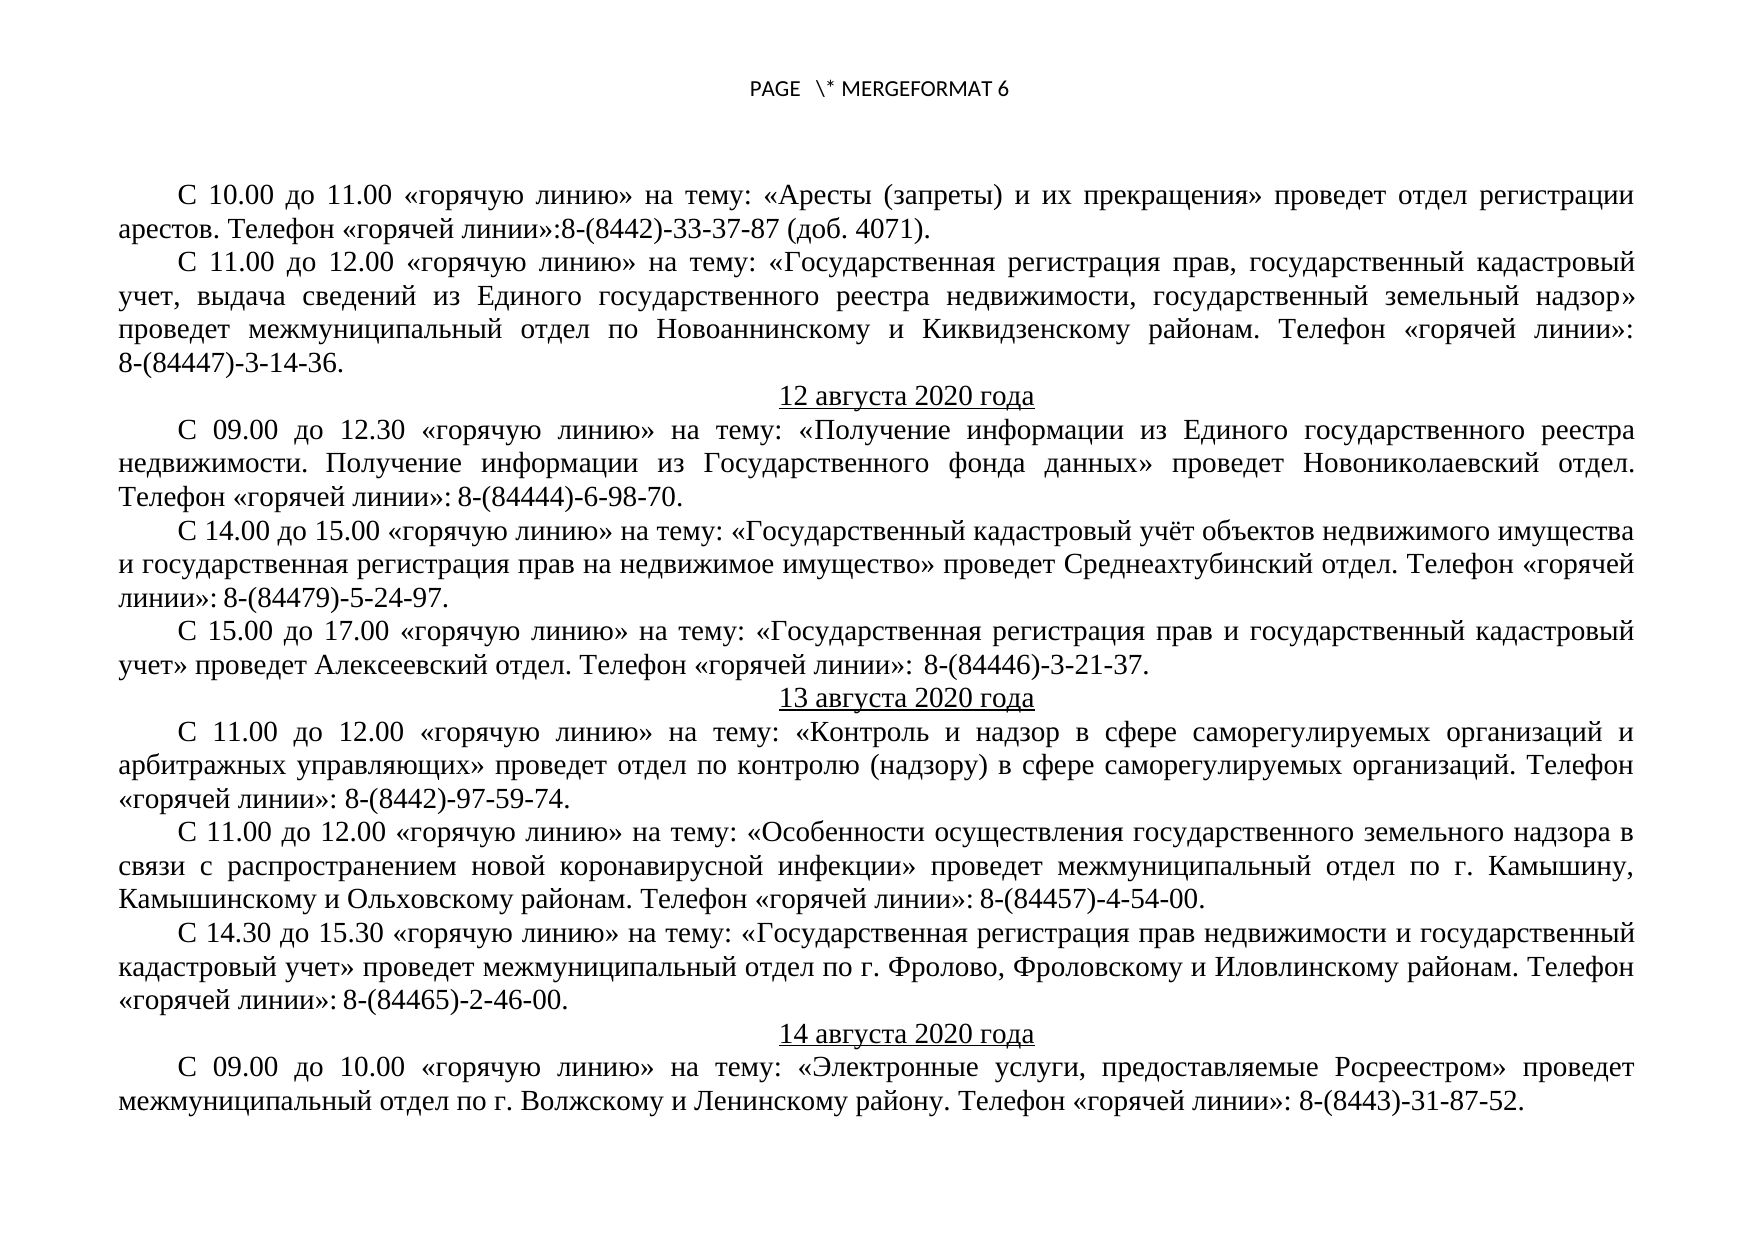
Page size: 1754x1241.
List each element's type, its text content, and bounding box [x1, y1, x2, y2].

text 14 августа 2020 года [118, 1016, 1636, 1049]
text С 10.00 до 11.00 «горячую линию» на тему: «Аресты (запреты) и их прекращения» проведет отдел регистрации арестов. Телефон «горячей линии»:8-(8442)-33-37-87 (доб. 4071). [118, 177, 1636, 244]
text 12 августа 2020 года [118, 378, 1636, 412]
text С 09.00 до 12.30 «горячую линию» на тему: «Получение информации из Единого государственного реестра недвижимости. Получение информации из Государственного фонда данных» проведет Новониколаевский отдел. Телефон «горячей линии»: 8-(84444)-6-98-70. [118, 412, 1636, 513]
text С 14.30 до 15.30 «горячую линию» на тему: «Государственная регистрация прав недвижимости и государственный кадастровый учет» проведет межмуниципальный отдел по г. Фролово, Фроловскому и Иловлинскому районам. Телефон «горячей линии»: 8-(84465)-2-46-00. [118, 915, 1636, 1016]
text С 11.00 до 12.00 «горячую линию» на тему: «Контроль и надзор в сфере саморегулируемых организаций и арбитражных управляющих» проведет отдел по контролю (надзору) в сфере саморегулируемых организаций. Телефон «горячей линии»: 8-(8442)-97-59-74. [118, 714, 1636, 814]
text С 14.00 до 15.00 «горячую линию» на тему: «Государственный кадастровый учёт объектов недвижимого имущества и государственная регистрация прав на недвижимое имущество» проведет Среднеахтубинский отдел. Телефон «горячей линии»: 8-(84479)-5-24-97. [118, 513, 1636, 613]
text 13 августа 2020 года [118, 680, 1636, 714]
text С 15.00 до 17.00 «горячую линию» на тему: «Государственная регистрация прав и государственный кадастровый учет» проведет Алексеевский отдел. Телефон «горячей линии»: 8-(84446)-3-21-37. [118, 613, 1636, 680]
text С 11.00 до 12.00 «горячую линию» на тему: «Особенности осуществления государственного земельного надзора в связи с распространением новой коронавирусной инфекции» проведет межмуниципальный отдел по г. Камышину, Камышинскому и Ольховскому районам. Телефон «горячей линии»: 8-(84457)-4-54-00. [118, 814, 1636, 915]
text С 11.00 до 12.00 «горячую линию» на тему: «Государственная регистрация прав, государственный кадастровый учет, выдача сведений из Единого государственного реестра недвижимости, государственный земельный надзор» проведет межмуниципальный отдел по Новоаннинскому и Киквидзенскому районам. Телефон «горячей линии»: 8-(84447)-3-14-36. [118, 244, 1636, 378]
text С 09.00 до 10.00 «горячую линию» на тему: «Электронные услуги, предоставляемые Росреестром» проведет межмуниципальный отдел по г. Волжскому и Ленинскому району. Телефон «горячей линии»: 8-(8443)-31-87-52. [118, 1049, 1636, 1116]
